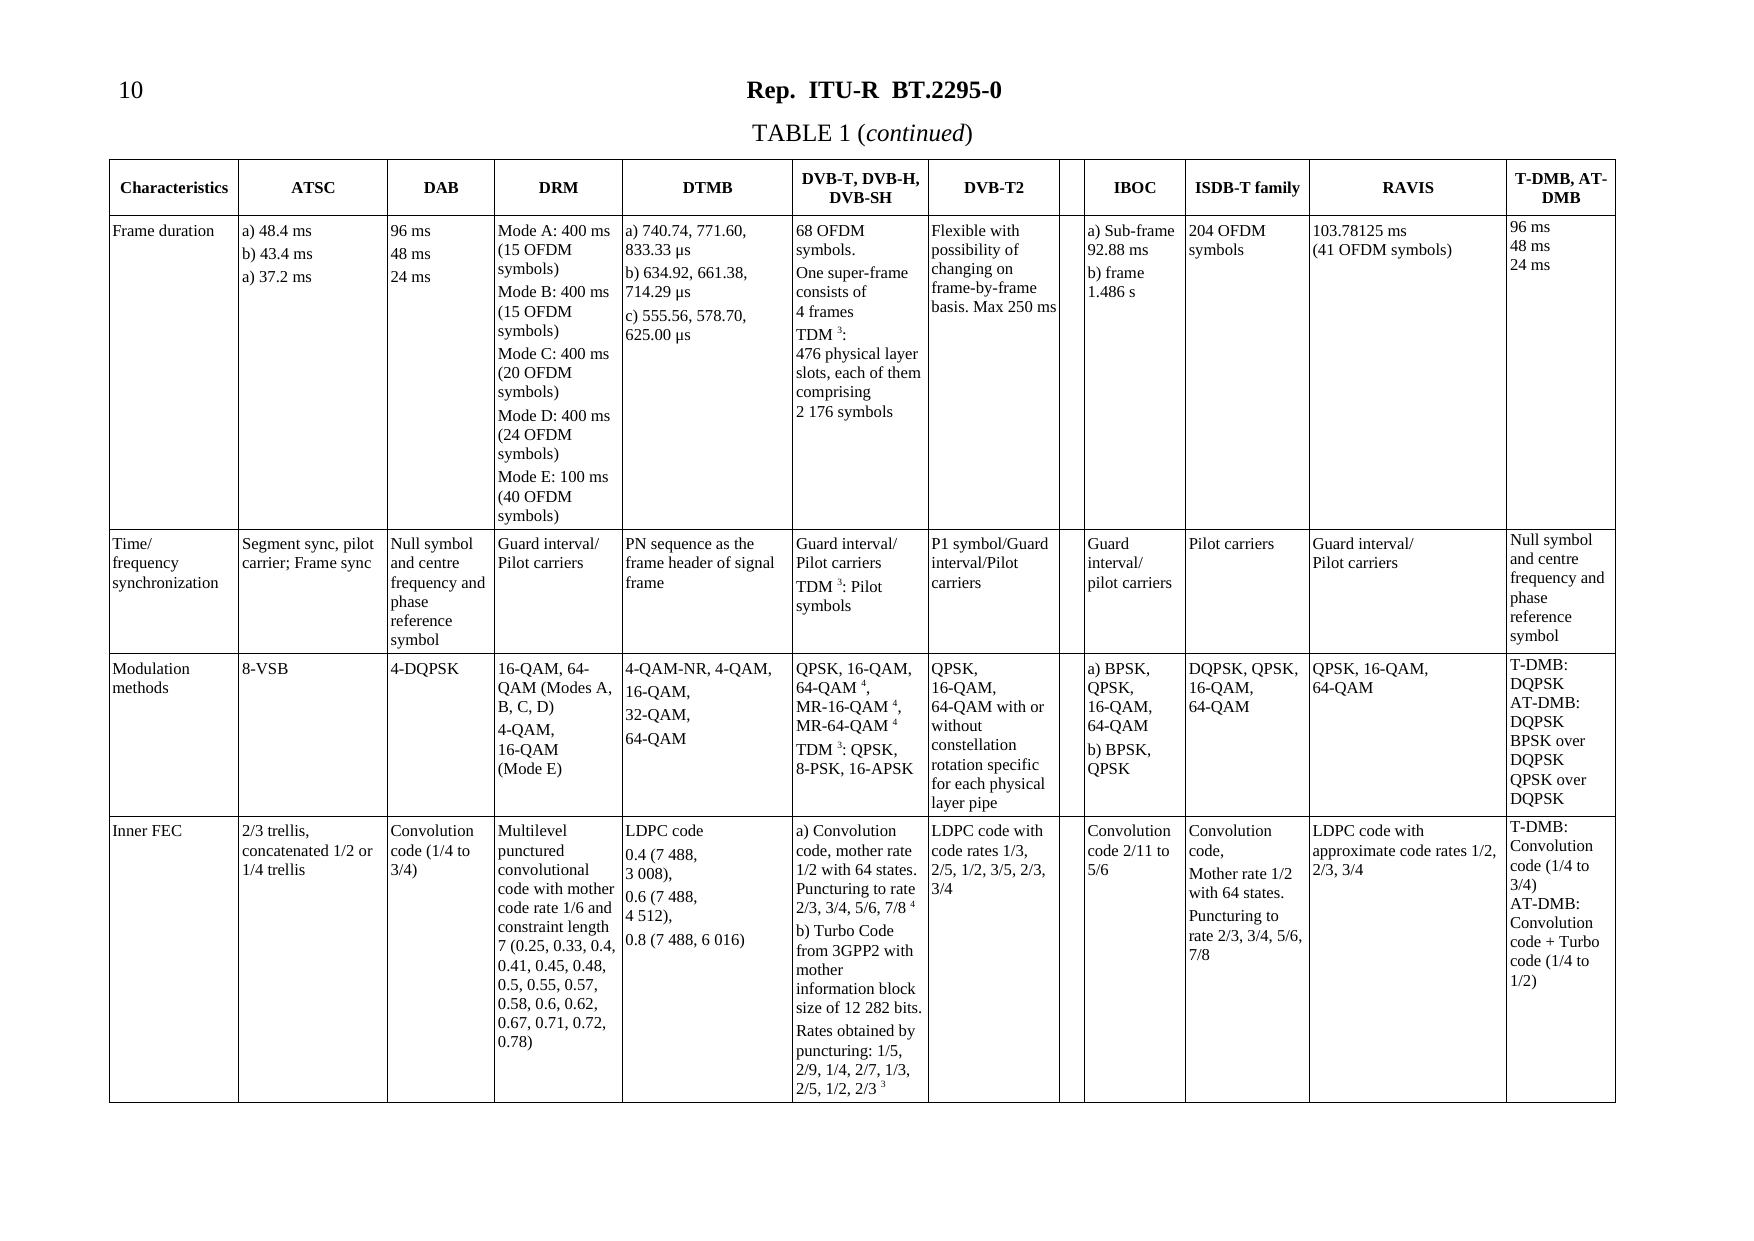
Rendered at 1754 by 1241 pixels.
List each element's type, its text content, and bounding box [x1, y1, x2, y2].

table_header DVB-T2 [929, 160, 1059, 215]
table_cell 96 ms 48 ms 24 ms [388, 216, 494, 529]
table_cell LDPC code with code rates 1/3, 2/5, 1/2, 3/5, 2/3, 3/4 [929, 817, 1059, 1102]
table_header Characteristics [110, 160, 238, 215]
table_header ATSC [239, 160, 387, 215]
table_cell QPSK, 16-QAM, 64-QAM [1310, 654, 1506, 816]
table_cell Segment sync, pilot carrier; Frame sync [239, 530, 387, 653]
table_cell Frame duration [110, 216, 238, 529]
table_cell a) Convolution code, mother rate 1/2 with 64 states. Puncturing to rate 2/3, 3/4, 5/6, 7/8 4 b) Turbo Code from 3GPP2 with mother information block size of 12 282 bits. Rates obtained by puncturing: 1/5, 2/9, 1/4, 2/7, 1/3, 2/5, 1/2, 2/3 3 [793, 817, 928, 1102]
table_header DRM [495, 160, 622, 215]
table_cell Modulation methods [110, 654, 238, 816]
table_cell QPSK, 16-QAM, 64-QAM with or without constellation rotation specific for each physical layer pipe [929, 654, 1059, 816]
table_cell Multilevel punctured convolutional code with mother code rate 1/6 and constraint length 7 (0.25, 0.33, 0.4, 0.41, 0.45, 0.48, 0.5, 0.55, 0.57, 0.58, 0.6, 0.62, 0.67, 0.71, 0.72, 0.78) [495, 817, 622, 1102]
table_cell 8-VSB [239, 654, 387, 816]
table_cell [1060, 216, 1084, 529]
table_cell PN sequence as the frame header of signal frame [623, 530, 792, 653]
table_cell P1 symbol/Guard interval/Pilot carriers [929, 530, 1059, 653]
table_cell DQPSK, QPSK, 16-QAM, 64-QAM [1186, 654, 1309, 816]
table_header DTMB [623, 160, 792, 215]
table_header IBOC [1085, 160, 1185, 215]
table_cell Flexible with possibility of changing on frame-by-frame basis. Max 250 ms [929, 216, 1059, 529]
table_cell Convolution code, Mother rate 1/2 with 64 states. Puncturing to rate 2/3, 3/4, 5/6, 7/8 [1186, 817, 1309, 1102]
table_cell a) 48.4 ms b) 43.4 ms a) 37.2 ms [239, 216, 387, 529]
table_cell 103.78125 ms (41 OFDM symbols) [1310, 216, 1506, 529]
table_cell Inner FEC [110, 817, 238, 1102]
table_cell Pilot carriers [1186, 530, 1309, 653]
table_cell [1060, 530, 1084, 653]
table_cell a) 740.74, 771.60, 833.33 μs b) 634.92, 661.38, 714.29 μs c) 555.56, 578.70, 625.00 μs [623, 216, 792, 529]
table_cell [1060, 654, 1084, 816]
table_header DVB-T, DVB-H, DVB-SH [793, 160, 928, 215]
table_cell 4-QAM-NR, 4-QAM, 16-QAM, 32-QAM, 64-QAM [623, 654, 792, 816]
table_cell Null symbol and centre frequency and phase reference symbol [1507, 530, 1615, 653]
table_cell T-DMB: DQPSK AT-DMB: DQPSK BPSK over DQPSK QPSK over DQPSK [1507, 654, 1615, 816]
table_cell [1060, 817, 1084, 1102]
text TABLE 1 (continued) [118, 118, 1606, 147]
table_cell a) Sub-frame 92.88 ms b) frame 1.486 s [1085, 216, 1185, 529]
table_cell LDPC code with approximate code rates 1/2, 2/3, 3/4 [1310, 817, 1506, 1102]
table_cell Time/ frequency synchronization [110, 530, 238, 653]
table_header [1060, 160, 1084, 215]
table_cell Convolution code 2/11 to 5/6 [1085, 817, 1185, 1102]
table_cell Null symbol and centre frequency and phase reference symbol [388, 530, 494, 653]
table_header T-DMB, AT-DMB [1507, 160, 1615, 215]
table_cell a) BPSK, QPSK, 16-QAM, 64-QAM b) BPSK, QPSK [1085, 654, 1185, 816]
table_cell QPSK, 16-QAM, 64-QAM 4, MR-16-QAM 4, MR-64-QAM 4 TDM 3: QPSK, 8-PSK, 16-APSK [793, 654, 928, 816]
table_cell 16-QAM, 64-QAM (Modes A, B, C, D) 4-QAM, 16-QAM (Mode E) [495, 654, 622, 816]
table_cell Guard interval/ Pilot carriers TDM 3: Pilot symbols [793, 530, 928, 653]
table_cell 68 OFDM symbols. One super-frame consists of 4 frames TDM 3: 476 physical layer slots, each of them comprising 2 176 symbols [793, 216, 928, 529]
table_cell 96 ms 48 ms 24 ms [1507, 216, 1615, 529]
table_cell 4-DQPSK [388, 654, 494, 816]
table_header ISDB-T family [1186, 160, 1309, 215]
table_cell Mode A: 400 ms (15 OFDM symbols) Mode B: 400 ms (15 OFDM symbols) Mode C: 400 ms (20 OFDM symbols) Mode D: 400 ms (24 OFDM symbols) Mode E: 100 ms (40 OFDM symbols) [495, 216, 622, 529]
table_header RAVIS [1310, 160, 1506, 215]
table_header DAB [388, 160, 494, 215]
table_cell Guard interval/ pilot carriers [1085, 530, 1185, 653]
table_cell Guard interval/ Pilot carriers [1310, 530, 1506, 653]
table_cell 204 OFDM symbols [1186, 216, 1309, 529]
table_cell LDPC code 0.4 (7 488, 3 008), 0.6 (7 488, 4 512), 0.8 (7 488, 6 016) [623, 817, 792, 1102]
table_cell T-DMB: Convolution code (1/4 to 3/4) AT-DMB: Convolution code + Turbo code (1/4 to 1/2) [1507, 817, 1615, 1102]
table_cell Guard interval/ Pilot carriers [495, 530, 622, 653]
table_cell Convolution code (1/4 to 3/4) [388, 817, 494, 1102]
table_cell 2/3 trellis, concatenated 1/2 or 1/4 trellis [239, 817, 387, 1102]
